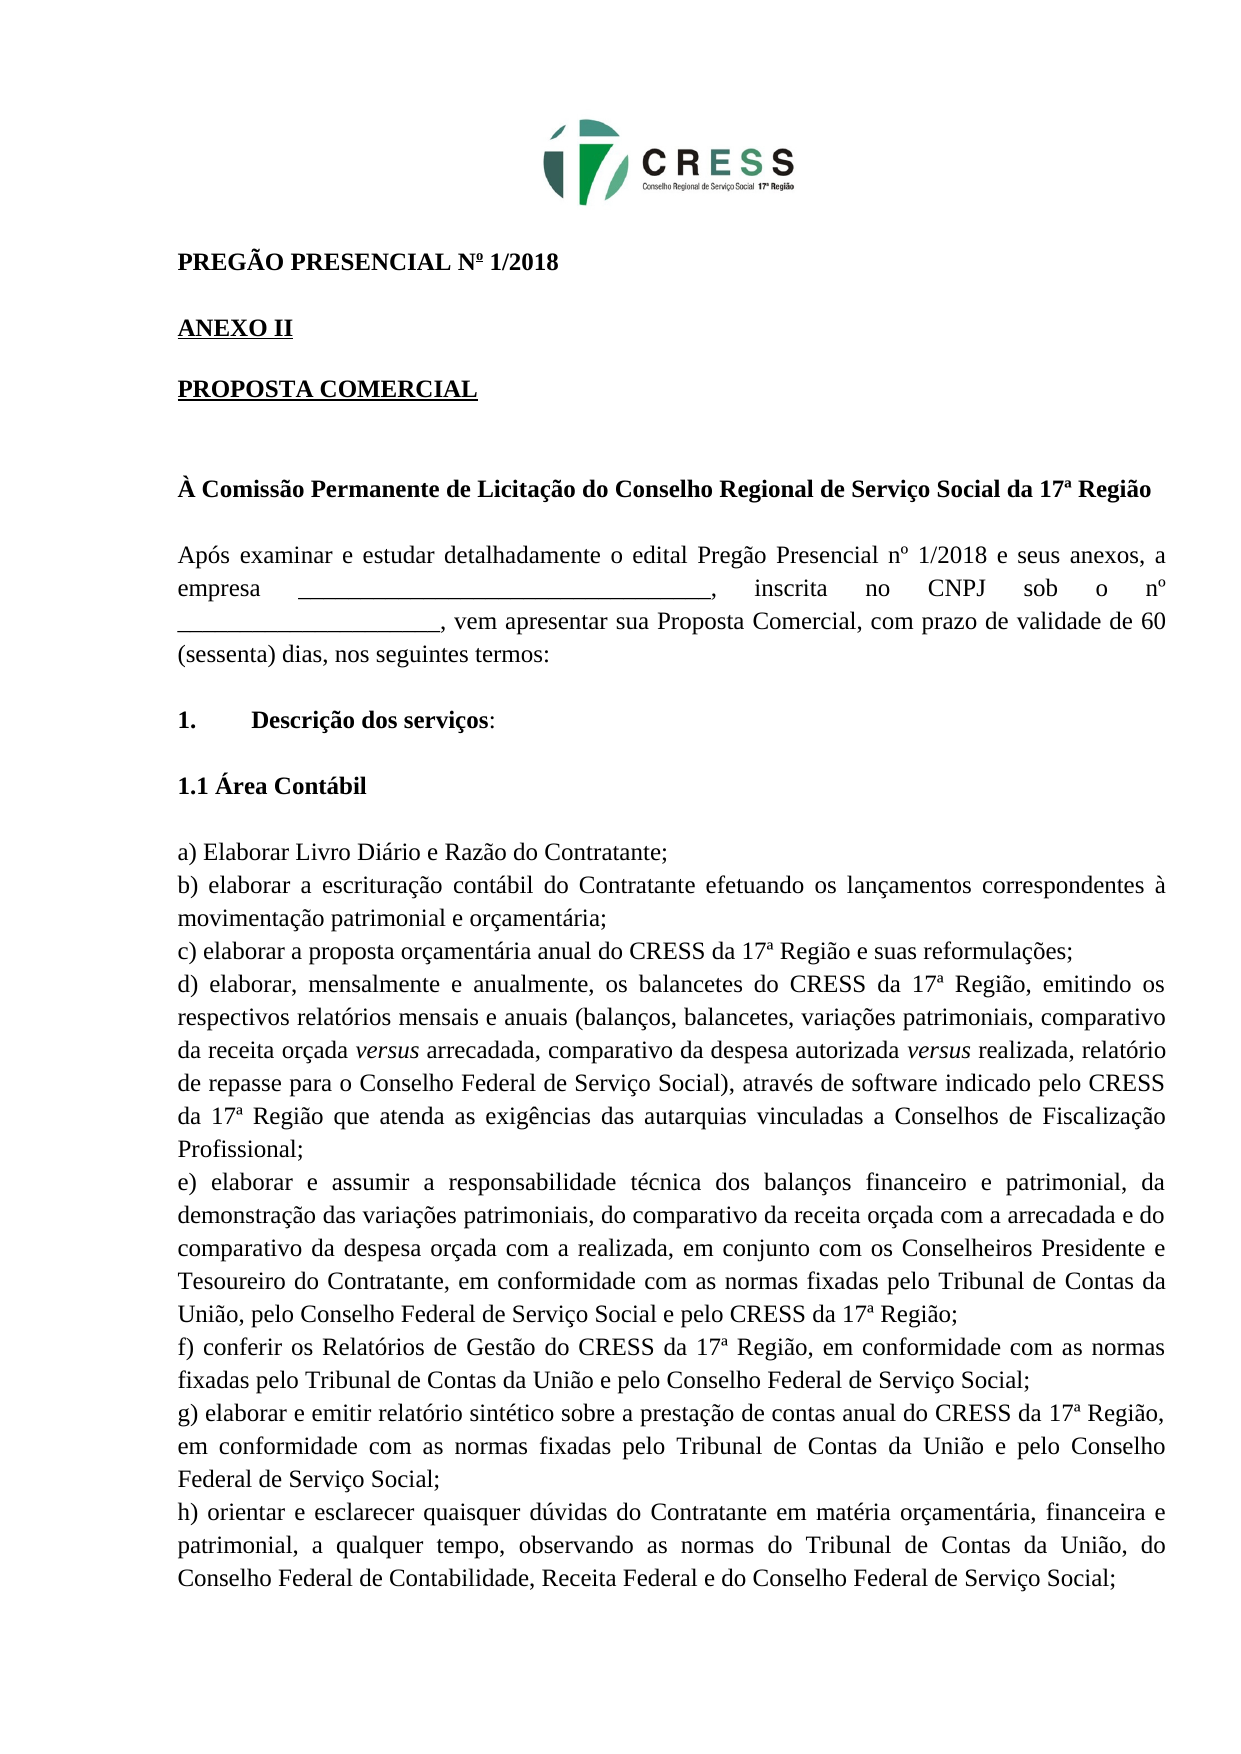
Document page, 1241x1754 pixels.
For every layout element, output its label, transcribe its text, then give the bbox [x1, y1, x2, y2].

text ANEXO II [177, 313, 1167, 342]
text Após examinar e estudar detalhadamente o edital Pregão Presencial nº 1/2018 e seus anexos, a empresa _________________________________, inscrita no CNPJ sob o nº _____________________, vem apresentar sua Proposta Comercial, com prazo de validade de 60 (sessenta) dias, nos seguintes termos: [177, 540, 1167, 667]
picture [532, 73, 812, 247]
list d) elaborar, mensalmente e anualmente, os balancetes do CRESS da 17ª Região, emitindo os respectivos relatórios mensais e anuais (balanços, balancetes, variações patrimoniais, comparativo da receita orçada versus arrecadada, comparativo da despesa autorizada versus realizada, relatório de repasse para o Conselho Federal de Serviço Social), através de software indicado pelo CRESS da 17ª Região que atenda as exigências das autarquias vinculadas a Conselhos de Fiscalização Profissional; [177, 969, 1167, 1163]
list c) elaborar a proposta orçamentária anual do CRESS da 17ª Região e suas reformulações; [177, 936, 1167, 965]
list a) Elaborar Livro Diário e Razão do Contratante; [177, 837, 1167, 866]
list Descrição dos serviços: [177, 705, 1167, 733]
list b) elaborar a escrituração contábil do Contratante efetuando os lançamentos correspondentes à movimentação patrimonial e orçamentária; [177, 870, 1167, 932]
list e) elaborar e assumir a responsabilidade técnica dos balanços financeiro e patrimonial, da demonstração das variações patrimoniais, do comparativo da receita orçada com a arrecadada e do comparativo da despesa orçada com a realizada, em conjunto com os Conselheiros Presidente e Tesoureiro do Contratante, em conformidade com as normas fixadas pelo Tribunal de Contas da União, pelo Conselho Federal de Serviço Social e pelo CRESS da 17ª Região; [177, 1167, 1167, 1328]
text PREGÃO PRESENCIAL No 1/2018 [177, 247, 1167, 276]
list g) elaborar e emitir relatório sintético sobre a prestação de contas anual do CRESS da 17ª Região, em conformidade com as normas fixadas pelo Tribunal de Contas da União e pelo Conselho Federal de Serviço Social; [177, 1398, 1167, 1493]
text PROPOSTA COMERCIAL [177, 374, 1167, 403]
list 1.1 Área Contábil [177, 771, 1167, 799]
list h) orientar e esclarecer quaisquer dúvidas do Contratante em matéria orçamentária, financeira e patrimonial, a qualquer tempo, observando as normas do Tribunal de Contas da União, do Conselho Federal de Contabilidade, Receita Federal e do Conselho Federal de Serviço Social; [177, 1497, 1167, 1592]
list f) conferir os Relatórios de Gestão do CRESS da 17ª Região, em conformidade com as normas fixadas pelo Tribunal de Contas da União e pelo Conselho Federal de Serviço Social; [177, 1332, 1167, 1394]
text À Comissão Permanente de Licitação do Conselho Regional de Serviço Social da 17ª Região [177, 474, 1167, 502]
